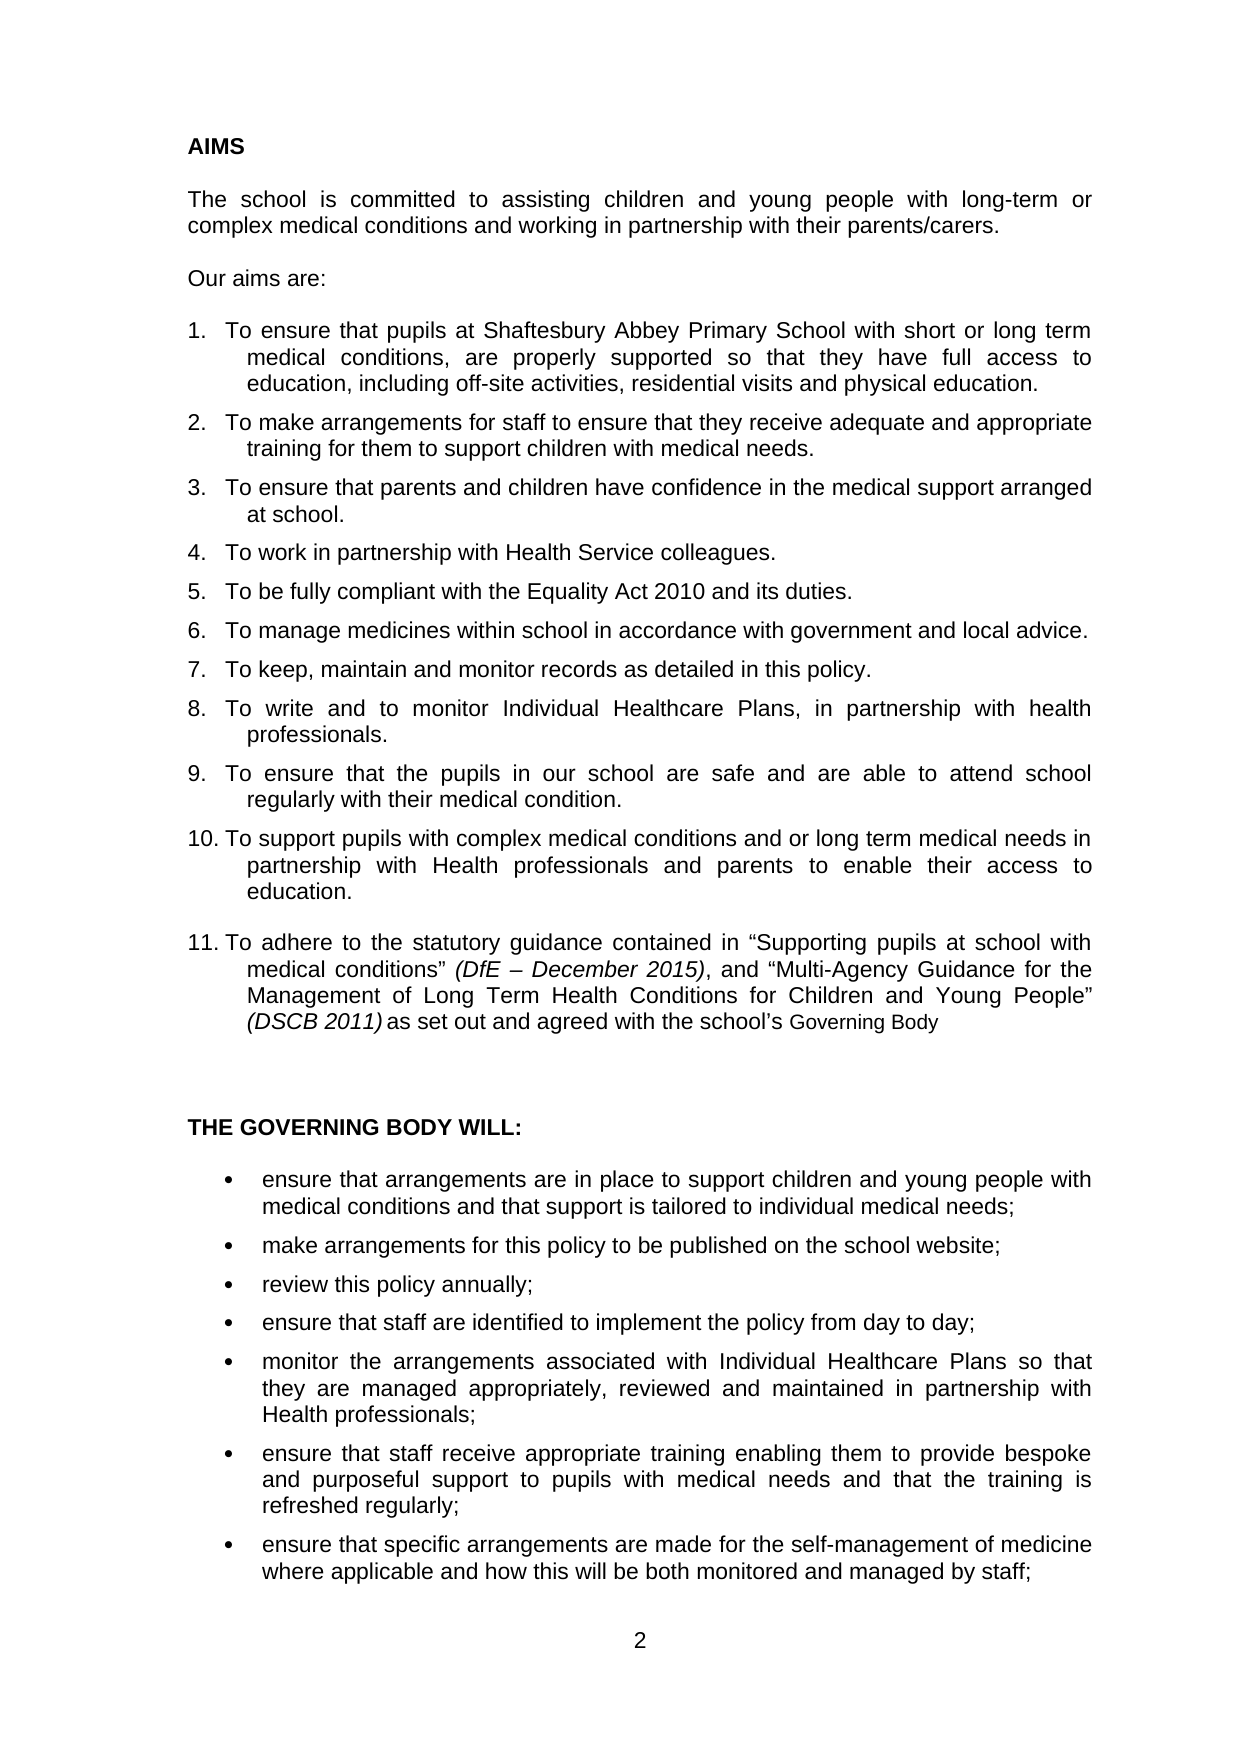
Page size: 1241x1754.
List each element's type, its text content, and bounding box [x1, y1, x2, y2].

list To support pupils with complex medical conditions and or long term medical needs in partnership with Health professionals and parents to enable their access to education. [187, 825, 1093, 904]
list ensure that arrangements are in place to support children and young people with medical conditions and that support is tailored to individual medical needs; [225, 1166, 1093, 1219]
list To be fully compliant with the Equality Act 2010 and its duties. [187, 578, 1093, 604]
list To ensure that pupils at Shaftesbury Abbey Primary School with short or long term medical conditions, are properly supported so that they have full access to education, including off-site activities, residential visits and physical education. [187, 317, 1093, 396]
list review this policy annually; [225, 1271, 1093, 1297]
text The school is committed to assisting children and young people with long-term or complex medical conditions and working in partnership with their parents/carers. [187, 186, 1093, 238]
text AIMS [187, 133, 1093, 159]
list make arrangements for this policy to be published on the school website; [225, 1232, 1093, 1258]
list To manage medicines within school in accordance with government and local advice. [187, 617, 1093, 643]
list ensure that specific arrangements are made for the self-management of medicine where applicable and how this will be both monitored and managed by staff; [225, 1531, 1093, 1584]
list To keep, maintain and monitor records as detailed in this policy. [187, 656, 1093, 682]
text Our aims are: [187, 265, 1093, 291]
list ensure that staff are identified to implement the policy from day to day; [225, 1309, 1093, 1336]
list To adhere to the statutory guidance contained in “Supporting pupils at school with medical conditions” (DfE – December 2015), and “Multi-Agency Guidance for the Management of Long Term Health Conditions for Children and Young People” (DSCB 2011) as set out and agreed with the school’s Governing Body [187, 929, 1093, 1035]
text THE GOVERNING BODY WILL: [187, 1114, 1093, 1140]
list To make arrangements for staff to ensure that they receive adequate and appropriate training for them to support children with medical needs. [187, 409, 1093, 462]
list To write and to monitor Individual Healthcare Plans, in partnership with health professionals. [187, 695, 1093, 747]
list To ensure that parents and children have confidence in the medical support arranged at school. [187, 474, 1093, 527]
list To ensure that the pupils in our school are safe and are able to attend school regularly with their medical condition. [187, 760, 1093, 813]
list To work in partnership with Health Service colleagues. [187, 539, 1093, 566]
list ensure that staff receive appropriate training enabling them to provide bespoke and purposeful support to pupils with medical needs and that the training is refreshed regularly; [225, 1440, 1093, 1519]
list monitor the arrangements associated with Individual Healthcare Plans so that they are managed appropriately, reviewed and maintained in partnership with Health professionals; [225, 1348, 1093, 1427]
